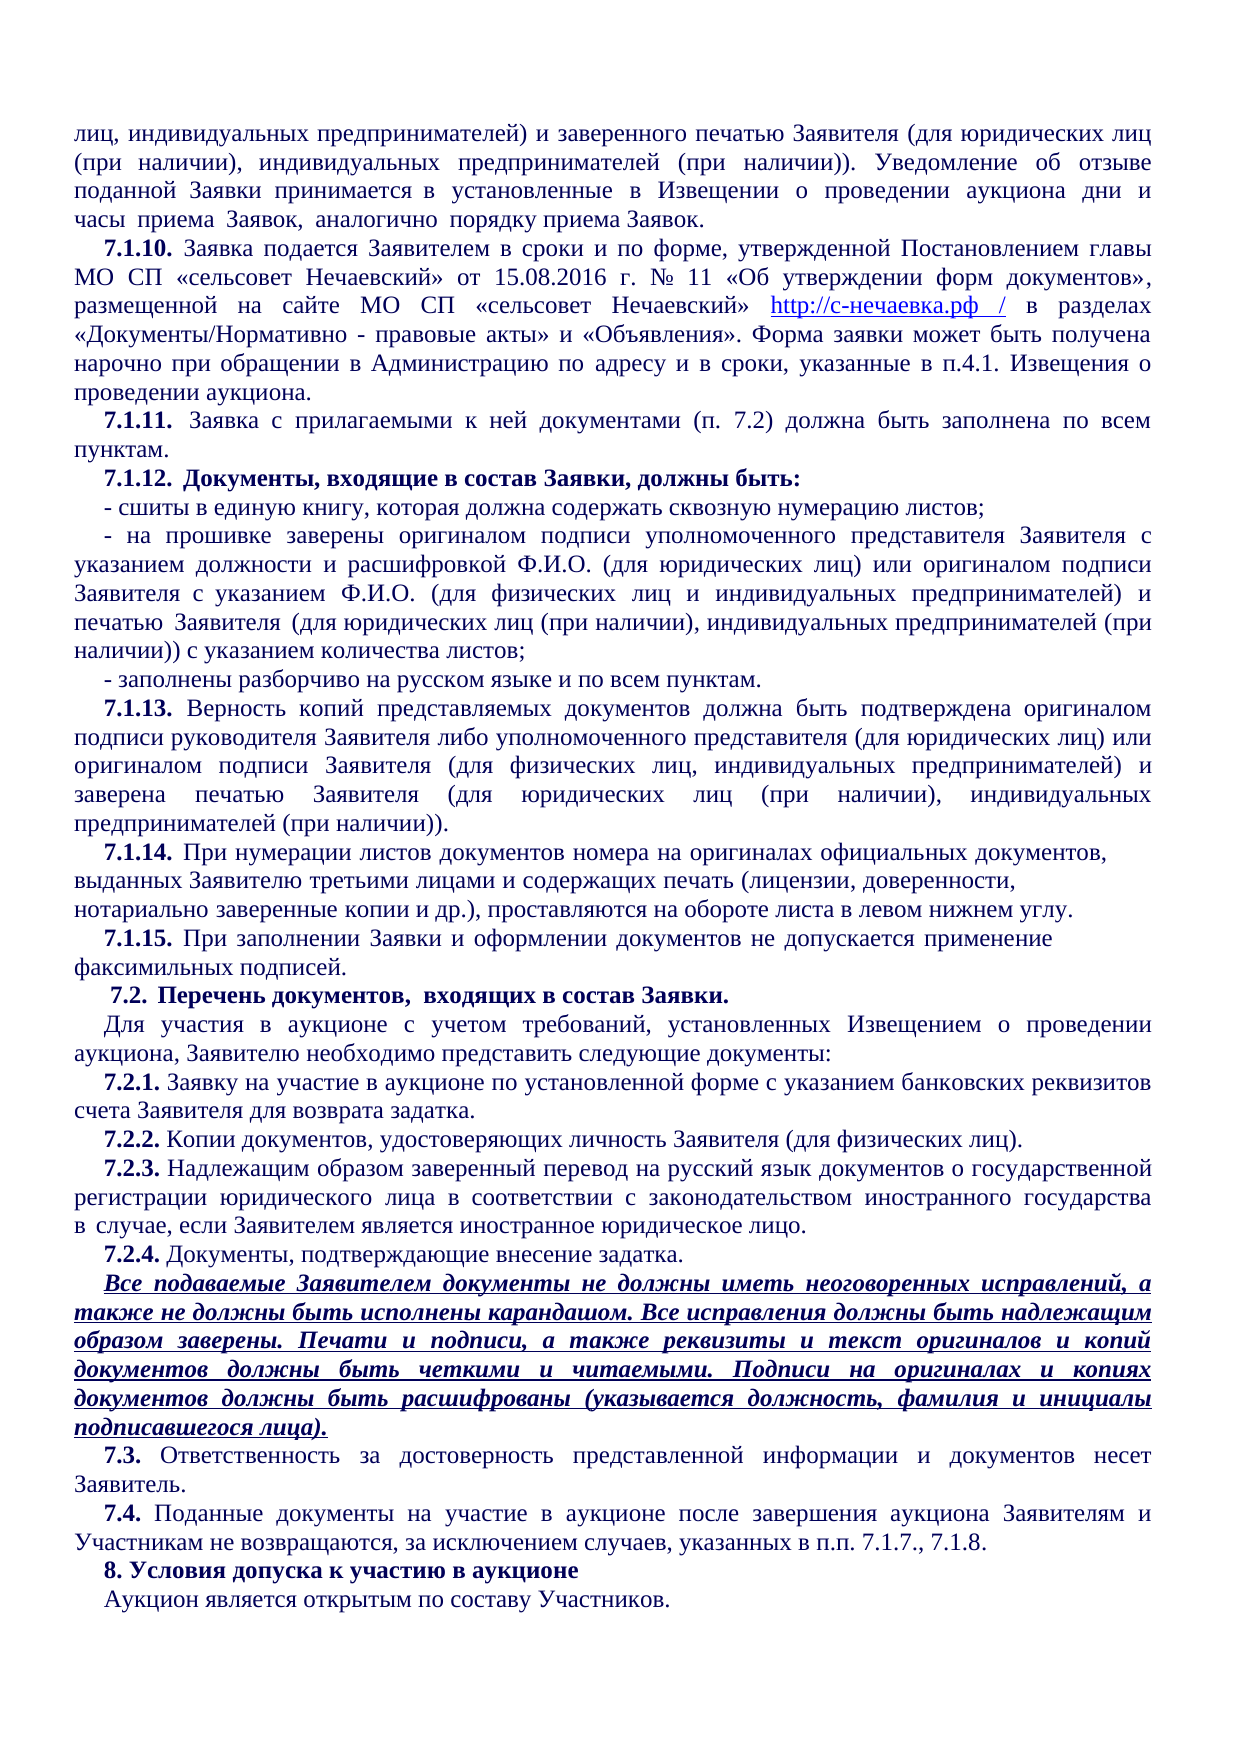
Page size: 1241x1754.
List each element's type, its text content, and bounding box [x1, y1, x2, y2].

text - сшиты в единую книгу, которая должна содержать сквозную нумерацию листов; [74, 492, 1152, 521]
text 7.2.4. Документы, подтверждающие внесение задатка. [74, 1239, 1152, 1268]
text 7.2.3. Надлежащим образом заверенный перевод на русский язык документов о государственной регистрации юридического лица в соответствии с законодательством иностранного государства в случае, если Заявителем является иностранное юридическое лицо. [74, 1153, 1152, 1239]
text 7.1.12. Документы, входящие в состав Заявки, должны быть: [74, 463, 1152, 492]
text Все подаваемые Заявителем документы не должны иметь неоговоренных исправлений, а также не должны быть исполнены карандашом. Все исправления должны быть надлежащим образом заверены. Печати и подписи, а также реквизиты и текст оригиналов и копий документов должны быть четкими и читаемыми. Подписи на оригиналах и копиях документов должны быть расшифрованы (указывается должность, фамилия и инициалы подписавшегося лица). [74, 1323, 1152, 1408]
text - заполнены разборчиво на русском языке и по всем пунктам. [74, 664, 1152, 693]
text Все подаваемые Заявителем документы не должны иметь неоговоренных исправлений, а также не должны быть исполнены карандашом. Все исправления должны быть надлежащим образом заверены. Печати и подписи, а также реквизиты и текст оригиналов и копий документов должны быть четкими и читаемыми. Подписи на оригиналах и копиях документов должны быть расшифрованы (указывается должность, фамилия и инициалы подписавшегося лица). [74, 1268, 1152, 1322]
text 7.2.2. Копии документов, удостоверяющих личность Заявителя (для физических лиц). [74, 1124, 1152, 1153]
text 7.4. Поданные документы на участие в аукционе после завершения аукциона Заявителям и Участникам не возвращаются, за исключением случаев, указанных в п.п. 7.1.7., 7.1.8. [74, 1498, 1152, 1556]
text 7.1.15. При заполнении Заявки и оформлении документов не допускается применение факсимильных подписей. [74, 923, 1152, 981]
text 7.1.10. Заявка подается Заявителем в сроки и по форме, утвержденной Постановлением главы МО СП «сельсовет Нечаевский» от 15.08.2016 г. № 11 «Об утверждении форм документов», размещенной на сайте МО СП «сельсовет Нечаевский» http://с-нечаевка.рф / в разделах «Документы/Нормативно - правовые акты» и «Объявления». Форма заявки может быть получена нарочно при обращении в Администрацию по адресу и в сроки, указанные в п.4.1. Извещения о проведении аукциона. [74, 233, 1152, 406]
text 7.1.13. Верность копий представляемых документов должна быть подтверждена оригиналом подписи руководителя Заявителя либо уполномоченного представителя (для юридических лиц) или оригиналом подписи Заявителя (для физических лиц, индивидуальных предпринимателей) и заверена печатью Заявителя (для юридических лиц (при наличии), индивидуальных предпринимателей (при наличии)). [74, 693, 1152, 837]
text 7.3. Ответственность за достоверность представленной информации и документов несет Заявитель. [74, 1441, 1152, 1498]
text Все подаваемые Заявителем документы не должны иметь неоговоренных исправлений, а также не должны быть исполнены карандашом. Все исправления должны быть надлежащим образом заверены. Печати и подписи, а также реквизиты и текст оригиналов и копий документов должны быть четкими и читаемыми. Подписи на оригиналах и копиях документов должны быть расшифрованы (указывается должность, фамилия и инициалы подписавшегося лица). [74, 1409, 1152, 1441]
text 7.2. Перечень документов, входящих в состав Заявки. [74, 981, 1152, 1009]
text 7.2.1. Заявку на участие в аукционе по установленной форме с указанием банковских реквизитов счета Заявителя для возврата задатка. [74, 1067, 1152, 1124]
text 7.1.11. Заявка с прилагаемыми к ней документами (п. 7.2) должна быть заполнена по всем пунктам. [74, 406, 1152, 463]
text - на прошивке заверены оригиналом подписи уполномоченного представителя Заявителя с указанием должности и расшифровкой Ф.И.О. (для юридических лиц) или оригиналом подписи Заявителя с указанием Ф.И.О. (для физических лиц и индивидуальных предпринимателей) и печатью Заявителя (для юридических лиц (при наличии), индивидуальных предпринимателей (при наличии)) с указанием количества листов; [74, 521, 1152, 664]
text 8. Условия допуска к участию в аукционе [74, 1556, 1152, 1584]
text Для участия в аукционе с учетом требований, установленных Извещением о проведении аукциона, Заявителю необходимо представить следующие документы: [74, 1009, 1152, 1067]
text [74, 118, 1152, 233]
text 7.1.14. При нумерации листов документов номера на оригиналах официальных документов, выданных Заявителю третьими лицами и содержащих печать (лицензии, доверенности, нотариально заверенные копии и др.), проставляются на обороте листа в левом нижнем углу. [74, 837, 1152, 923]
text Аукцион является открытым по составу Участников. [74, 1584, 1152, 1613]
